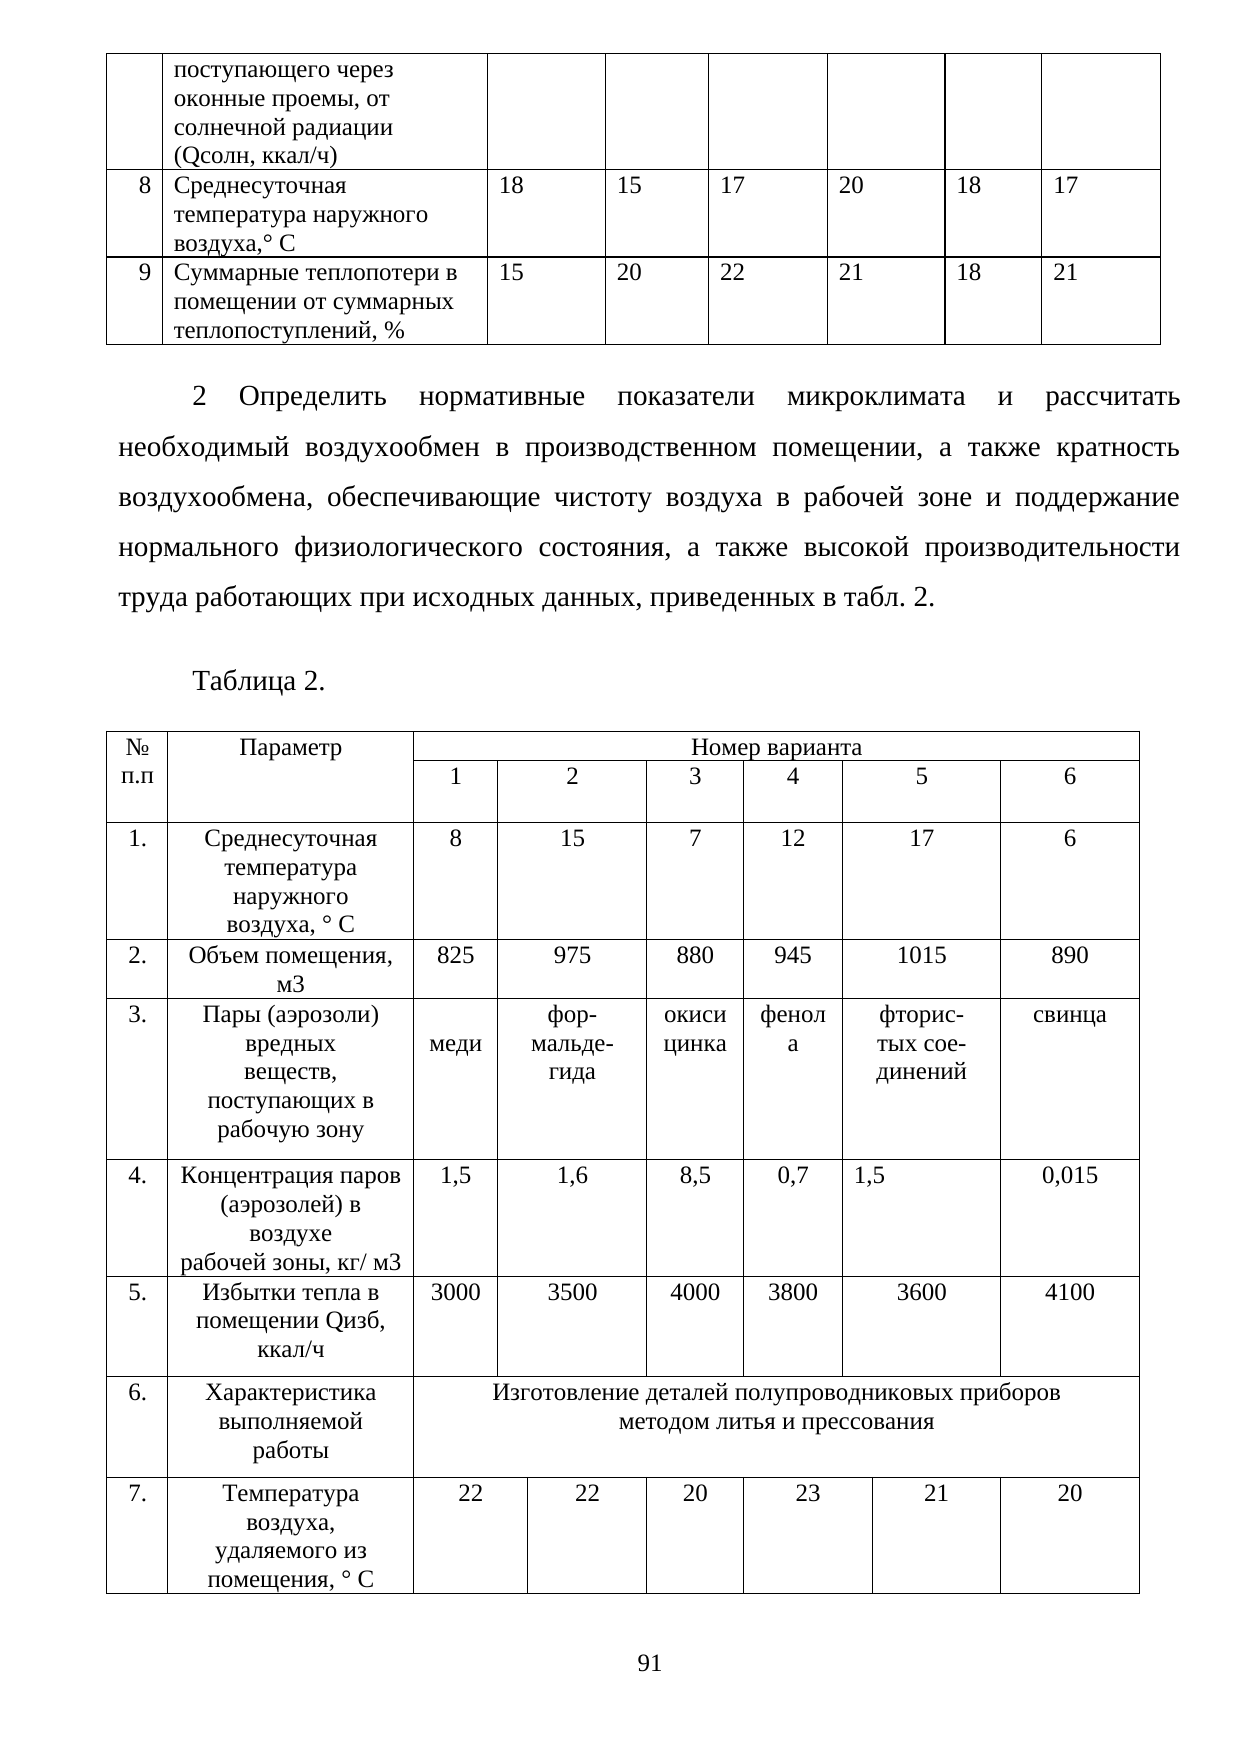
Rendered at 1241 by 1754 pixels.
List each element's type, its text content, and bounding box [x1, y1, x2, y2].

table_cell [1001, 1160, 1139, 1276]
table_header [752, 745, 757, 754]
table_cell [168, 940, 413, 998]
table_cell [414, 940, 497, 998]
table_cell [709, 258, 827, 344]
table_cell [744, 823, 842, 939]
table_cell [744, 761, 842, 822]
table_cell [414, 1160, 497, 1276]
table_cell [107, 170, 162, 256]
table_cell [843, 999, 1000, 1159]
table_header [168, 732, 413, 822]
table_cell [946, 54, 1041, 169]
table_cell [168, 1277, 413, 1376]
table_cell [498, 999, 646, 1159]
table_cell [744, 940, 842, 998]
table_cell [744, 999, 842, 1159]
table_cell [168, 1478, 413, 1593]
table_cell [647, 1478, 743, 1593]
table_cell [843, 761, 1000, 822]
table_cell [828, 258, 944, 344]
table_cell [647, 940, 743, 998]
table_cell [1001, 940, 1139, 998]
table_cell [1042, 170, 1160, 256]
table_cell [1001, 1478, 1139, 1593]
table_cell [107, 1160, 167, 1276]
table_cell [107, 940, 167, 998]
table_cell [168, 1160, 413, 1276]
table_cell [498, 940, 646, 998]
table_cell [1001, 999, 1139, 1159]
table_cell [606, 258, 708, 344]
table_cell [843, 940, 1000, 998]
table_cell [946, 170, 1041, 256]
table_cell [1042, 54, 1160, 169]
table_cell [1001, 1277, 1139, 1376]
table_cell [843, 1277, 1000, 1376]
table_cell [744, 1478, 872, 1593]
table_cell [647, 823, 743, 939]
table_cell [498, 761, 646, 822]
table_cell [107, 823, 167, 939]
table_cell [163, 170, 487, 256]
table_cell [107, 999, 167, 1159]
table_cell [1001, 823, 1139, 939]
text Таблица 2. [118, 663, 1181, 697]
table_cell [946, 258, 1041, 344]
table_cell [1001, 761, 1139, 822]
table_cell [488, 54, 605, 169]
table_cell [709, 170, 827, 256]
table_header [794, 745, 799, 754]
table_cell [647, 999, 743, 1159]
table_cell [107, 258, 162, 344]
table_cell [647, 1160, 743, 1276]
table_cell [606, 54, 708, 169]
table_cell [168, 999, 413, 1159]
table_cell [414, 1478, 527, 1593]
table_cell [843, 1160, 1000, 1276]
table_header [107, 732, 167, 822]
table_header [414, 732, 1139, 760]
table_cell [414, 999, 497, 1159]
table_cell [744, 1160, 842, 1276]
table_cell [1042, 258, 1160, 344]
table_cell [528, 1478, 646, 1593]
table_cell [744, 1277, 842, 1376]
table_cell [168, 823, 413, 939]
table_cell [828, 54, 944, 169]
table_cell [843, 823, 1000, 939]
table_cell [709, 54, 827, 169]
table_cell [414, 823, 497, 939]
text 2 Определить нормативные показатели микроклимата и рассчитать необходимый воздухообмен в производственном помещении, а также кратность воздухообмена, обеспечивающие чистоту воздуха в рабочей зоне и поддержание нормального физиологического состояния, а также высокой производительности труда работающих при исходных данных, приведенных в табл. 2. [118, 378, 1181, 613]
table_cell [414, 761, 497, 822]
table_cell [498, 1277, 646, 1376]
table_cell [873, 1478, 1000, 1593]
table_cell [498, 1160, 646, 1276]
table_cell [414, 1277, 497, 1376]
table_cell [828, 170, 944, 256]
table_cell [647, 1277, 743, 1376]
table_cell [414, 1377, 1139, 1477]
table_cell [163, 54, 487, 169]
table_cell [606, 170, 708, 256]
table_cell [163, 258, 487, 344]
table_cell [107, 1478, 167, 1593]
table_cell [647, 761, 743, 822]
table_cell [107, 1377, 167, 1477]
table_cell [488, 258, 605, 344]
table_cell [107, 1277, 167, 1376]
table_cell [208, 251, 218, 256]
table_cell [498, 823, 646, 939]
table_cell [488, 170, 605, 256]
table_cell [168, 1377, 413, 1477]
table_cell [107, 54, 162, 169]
